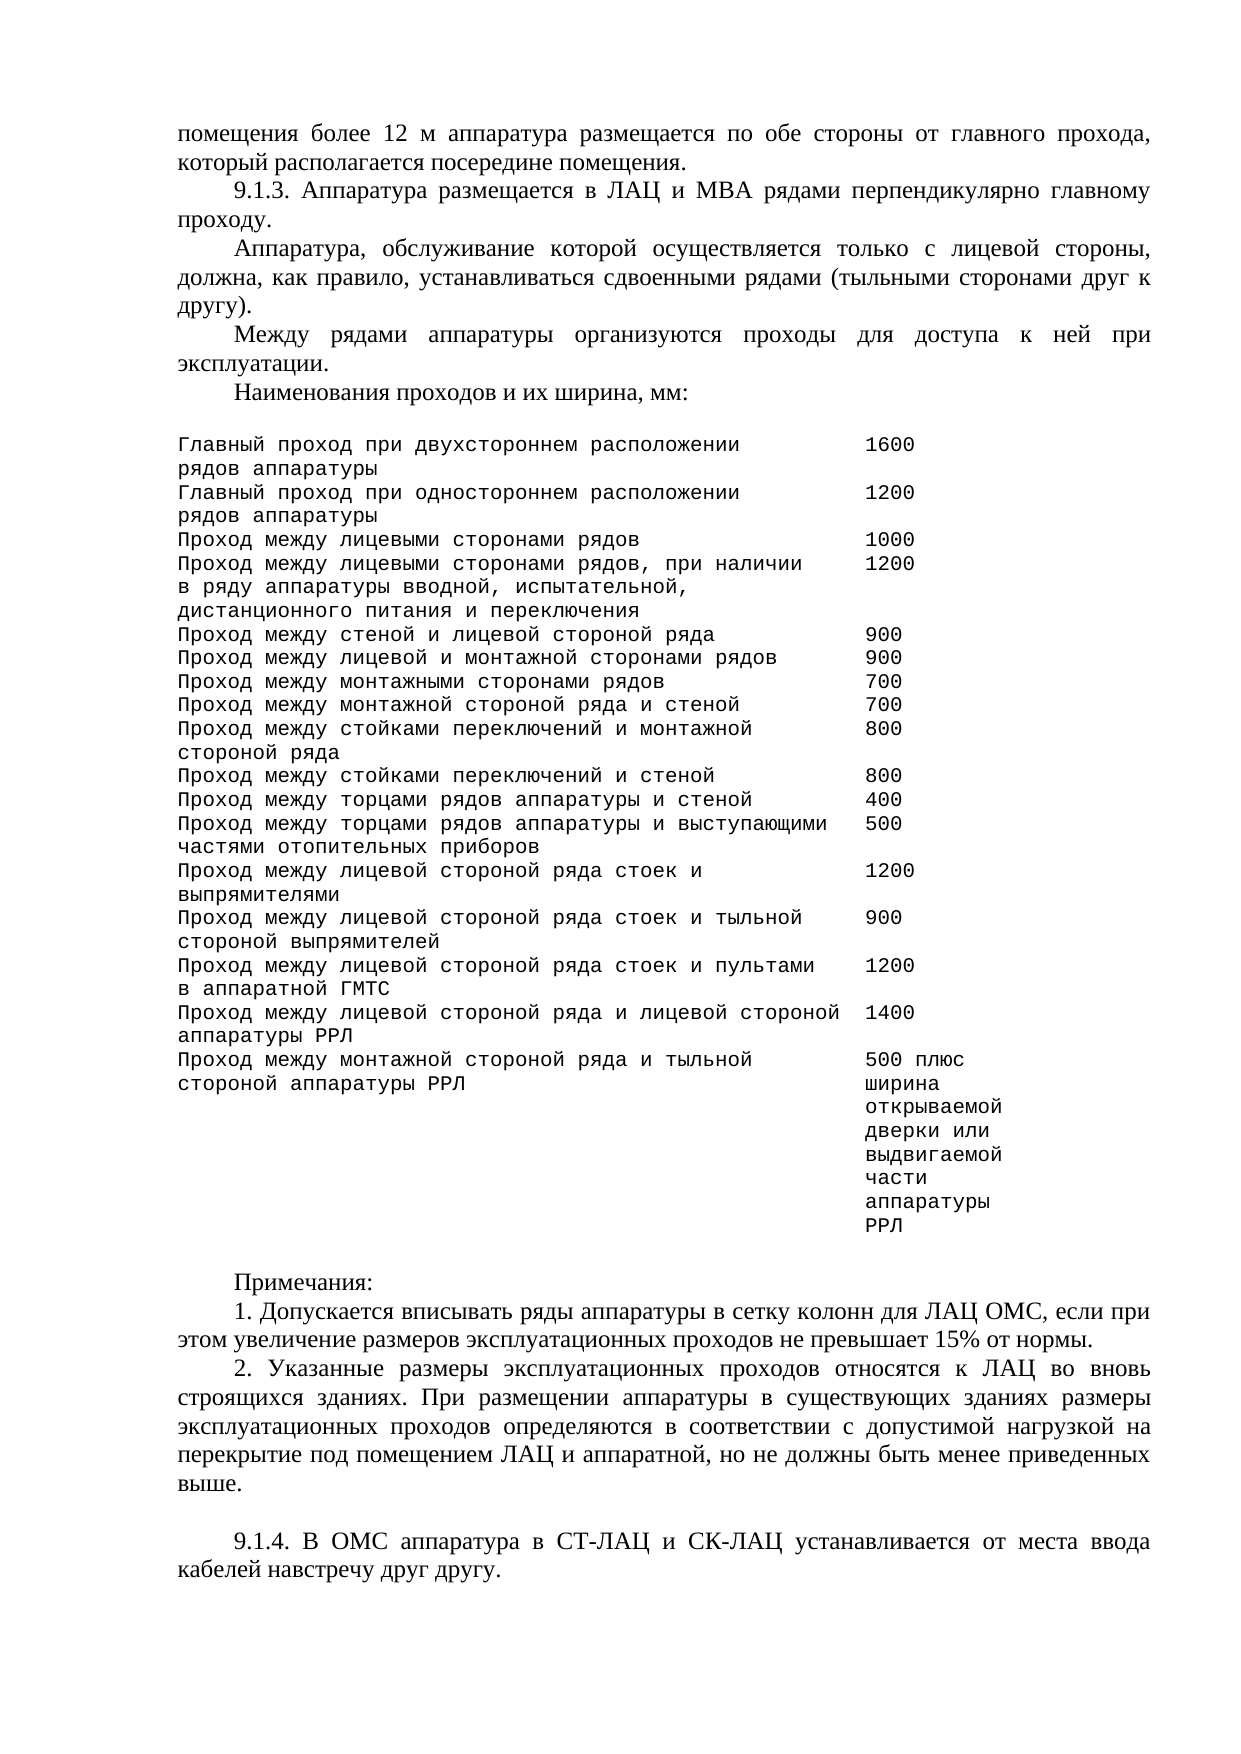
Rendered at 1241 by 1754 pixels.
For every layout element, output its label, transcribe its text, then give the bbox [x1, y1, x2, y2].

text Проход между торцами рядов аппаратуры и стеной 400 [177, 789, 1152, 813]
text 2. Указанные размеры эксплуатационных проходов относятся к ЛАЦ во вновь строящихся зданиях. При размещении аппаратуры в существующих зданиях размеры эксплуатационных проходов определяются в соответствии с допустимой нагрузкой на перекрытие под помещением ЛАЦ и аппаратной, но не должны быть менее приведенных выше. [177, 1353, 1152, 1497]
text Между рядами аппаратуры организуются проходы для доступа к ней при эксплуатации. [177, 319, 1152, 377]
text 9.1.4. В ОМС аппаратура в СТ-ЛАЦ и СК-ЛАЦ устанавливается от места ввода кабелей навстречу друг другу. [177, 1526, 1152, 1583]
text 1. Допускается вписывать ряды аппаратуры в сетку колонн для ЛАЦ ОМС, если при этом увеличение размеров эксплуатационных проходов не превышает 15% от нормы. [177, 1296, 1152, 1353]
text Проход между монтажной стороной ряда и тыльной 500 плюс [177, 1049, 1152, 1073]
text рядов аппаратуры [177, 458, 1152, 482]
text в ряду аппаратуры вводной, испытательной, [177, 576, 1152, 600]
text рядов аппаратуры [177, 505, 1152, 529]
text стороной аппаратуры РРЛ ширина [177, 1073, 1152, 1096]
text 9.1.3. Аппаратура размещается в ЛАЦ и МВА рядами перпендикулярно главному проходу. [177, 176, 1152, 233]
text Проход между лицевой стороной ряда стоек и тыльной 900 [177, 907, 1152, 931]
text Проход между лицевой стороной ряда стоек и 1200 [177, 860, 1152, 884]
text Проход между лицевыми сторонами рядов 1000 [177, 529, 1152, 553]
text Проход между стойками переключений и стеной 800 [177, 765, 1152, 789]
text в аппаратной ГМТС [177, 978, 1152, 1002]
text аппаратуры [177, 1191, 1152, 1215]
text открываемой [177, 1096, 1152, 1120]
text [177, 118, 1152, 176]
text Проход между монтажными сторонами рядов 700 [177, 671, 1152, 694]
text Проход между стойками переключений и монтажной 800 [177, 718, 1152, 742]
text Проход между лицевой стороной ряда и лицевой стороной 1400 [177, 1002, 1152, 1026]
text Примечания: [177, 1267, 1152, 1296]
text Проход между лицевой и монтажной сторонами рядов 900 [177, 647, 1152, 671]
text части [177, 1167, 1152, 1191]
text РРЛ [177, 1215, 1152, 1238]
text Проход между монтажной стороной ряда и стеной 700 [177, 694, 1152, 718]
text стороной ряда [177, 742, 1152, 765]
text Проход между лицевой стороной ряда стоек и пультами 1200 [177, 954, 1152, 978]
text стороной выпрямителей [177, 931, 1152, 954]
text аппаратуры РРЛ [177, 1026, 1152, 1049]
text Наименования проходов и их ширина, мм: [177, 377, 1152, 406]
text частями отопительных приборов [177, 836, 1152, 860]
text Проход между лицевыми сторонами рядов, при наличии 1200 [177, 553, 1152, 576]
text дверки или [177, 1120, 1152, 1144]
text Главный проход при двухстороннем расположении 1600 [177, 434, 1152, 458]
text Главный проход при одностороннем расположении 1200 [177, 482, 1152, 505]
text Проход между стеной и лицевой стороной ряда 900 [177, 623, 1152, 647]
text выдвигаемой [177, 1144, 1152, 1167]
text дистанционного питания и переключения [177, 600, 1152, 623]
text Аппаратура, обслуживание которой осуществляется только с лицевой стороны, должна, как правило, устанавливаться сдвоенными рядами (тыльными сторонами друг к другу). [177, 233, 1152, 319]
text выпрямителями [177, 884, 1152, 907]
text Проход между торцами рядов аппаратуры и выступающими 500 [177, 813, 1152, 836]
